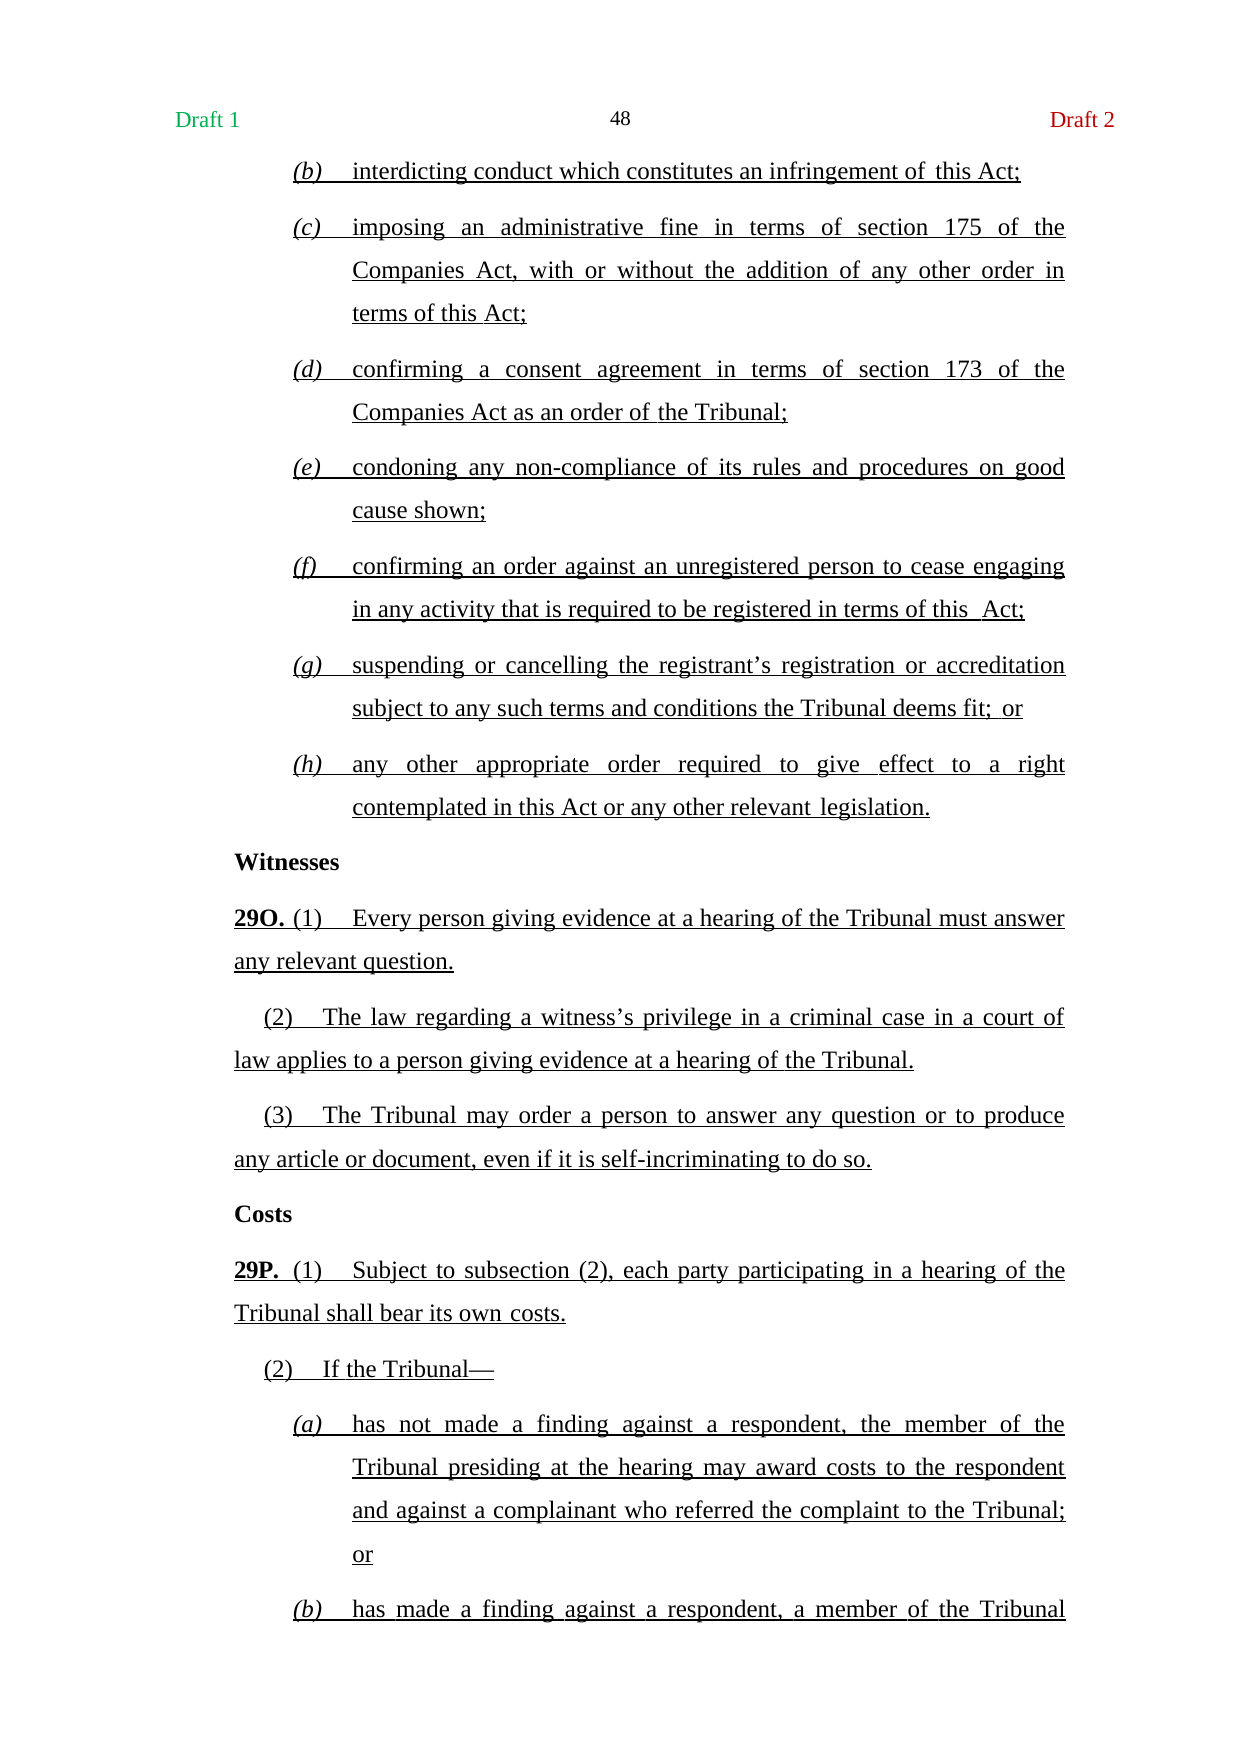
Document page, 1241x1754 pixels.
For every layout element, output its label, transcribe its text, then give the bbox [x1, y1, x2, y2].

text (2) If the Tribunal— [234, 1354, 1065, 1382]
text (c) imposing an administrative fine in terms of section 175 of the Companies Act, with or without the addition of any other order in terms of this Act; [293, 238, 1065, 327]
text (d) confirming a consent agreement in terms of section 173 of the Companies Act as an order of the Tribunal; [293, 380, 1065, 426]
text 29P. (1) Subject to subsection (2), each party participating in a hearing of the Tribunal shall bear its own costs. [234, 1281, 1065, 1327]
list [293, 1594, 1065, 1619]
text (h) any other appropriate order required to give effect to a right contemplated in this Act or any other relevant legislation. [293, 749, 1065, 774]
subtitle Costs [234, 1199, 1065, 1228]
subtitle Witnesses [234, 847, 1065, 876]
text 29O. (1) Every person giving evidence at a hearing of the Tribunal must answer any relevant question. [234, 929, 1065, 975]
text (f) confirming an order against an unregistered person to cease engaging in any activity that is required to be registered in terms of this Act; [293, 578, 1065, 623]
text (e) condoning any non-compliance of its rules and procedures on good cause shown; [293, 479, 1065, 524]
list (3) The Tribunal may order a person to answer any question or to produce any article or document, even if it is self-incriminating to do so. [234, 1101, 1065, 1172]
list (a) has not made a finding against a respondent, the member of the Tribunal presiding at the hearing may award costs to the respondent and against a complainant who referred the complaint to the Tribunal; or [293, 1436, 1065, 1567]
text (e) condoning any non-compliance of its rules and procedures on good cause shown; [293, 452, 1065, 477]
text (b) interdicting conduct which constitutes an infringement of this Act; [293, 156, 1065, 185]
text (g) suspending or cancelling the registrant’s registration or accreditation subject to any such terms and conditions the Tribunal deems fit; or [293, 650, 1065, 675]
text (g) suspending or cancelling the registrant’s registration or accreditation subject to any such terms and conditions the Tribunal deems fit; or [293, 676, 1065, 722]
text 29P. (1) Subject to subsection (2), each party participating in a hearing of the Tribunal shall bear its own costs. [234, 1255, 1065, 1280]
text (d) confirming a consent agreement in terms of section 173 of the Companies Act as an order of the Tribunal; [293, 354, 1065, 379]
text 29O. (1) Every person giving evidence at a hearing of the Tribunal must answer any relevant question. [234, 903, 1065, 928]
text (c) imposing an administrative fine in terms of section 175 of the Companies Act, with or without the addition of any other order in terms of this Act; [293, 212, 1065, 237]
list (a) has not made a finding against a respondent, the member of the Tribunal presiding at the hearing may award costs to the respondent and against a complainant who referred the complaint to the Tribunal; or [293, 1409, 1065, 1434]
text (h) any other appropriate order required to give effect to a right contemplated in this Act or any other relevant legislation. [293, 775, 1065, 821]
text (f) confirming an order against an unregistered person to cease engaging in any activity that is required to be registered in terms of this Act; [293, 551, 1065, 576]
text (2) The law regarding a witness’s privilege in a criminal case in a court of law applies to a person giving evidence at a hearing of the Tribunal. [234, 1002, 1065, 1074]
